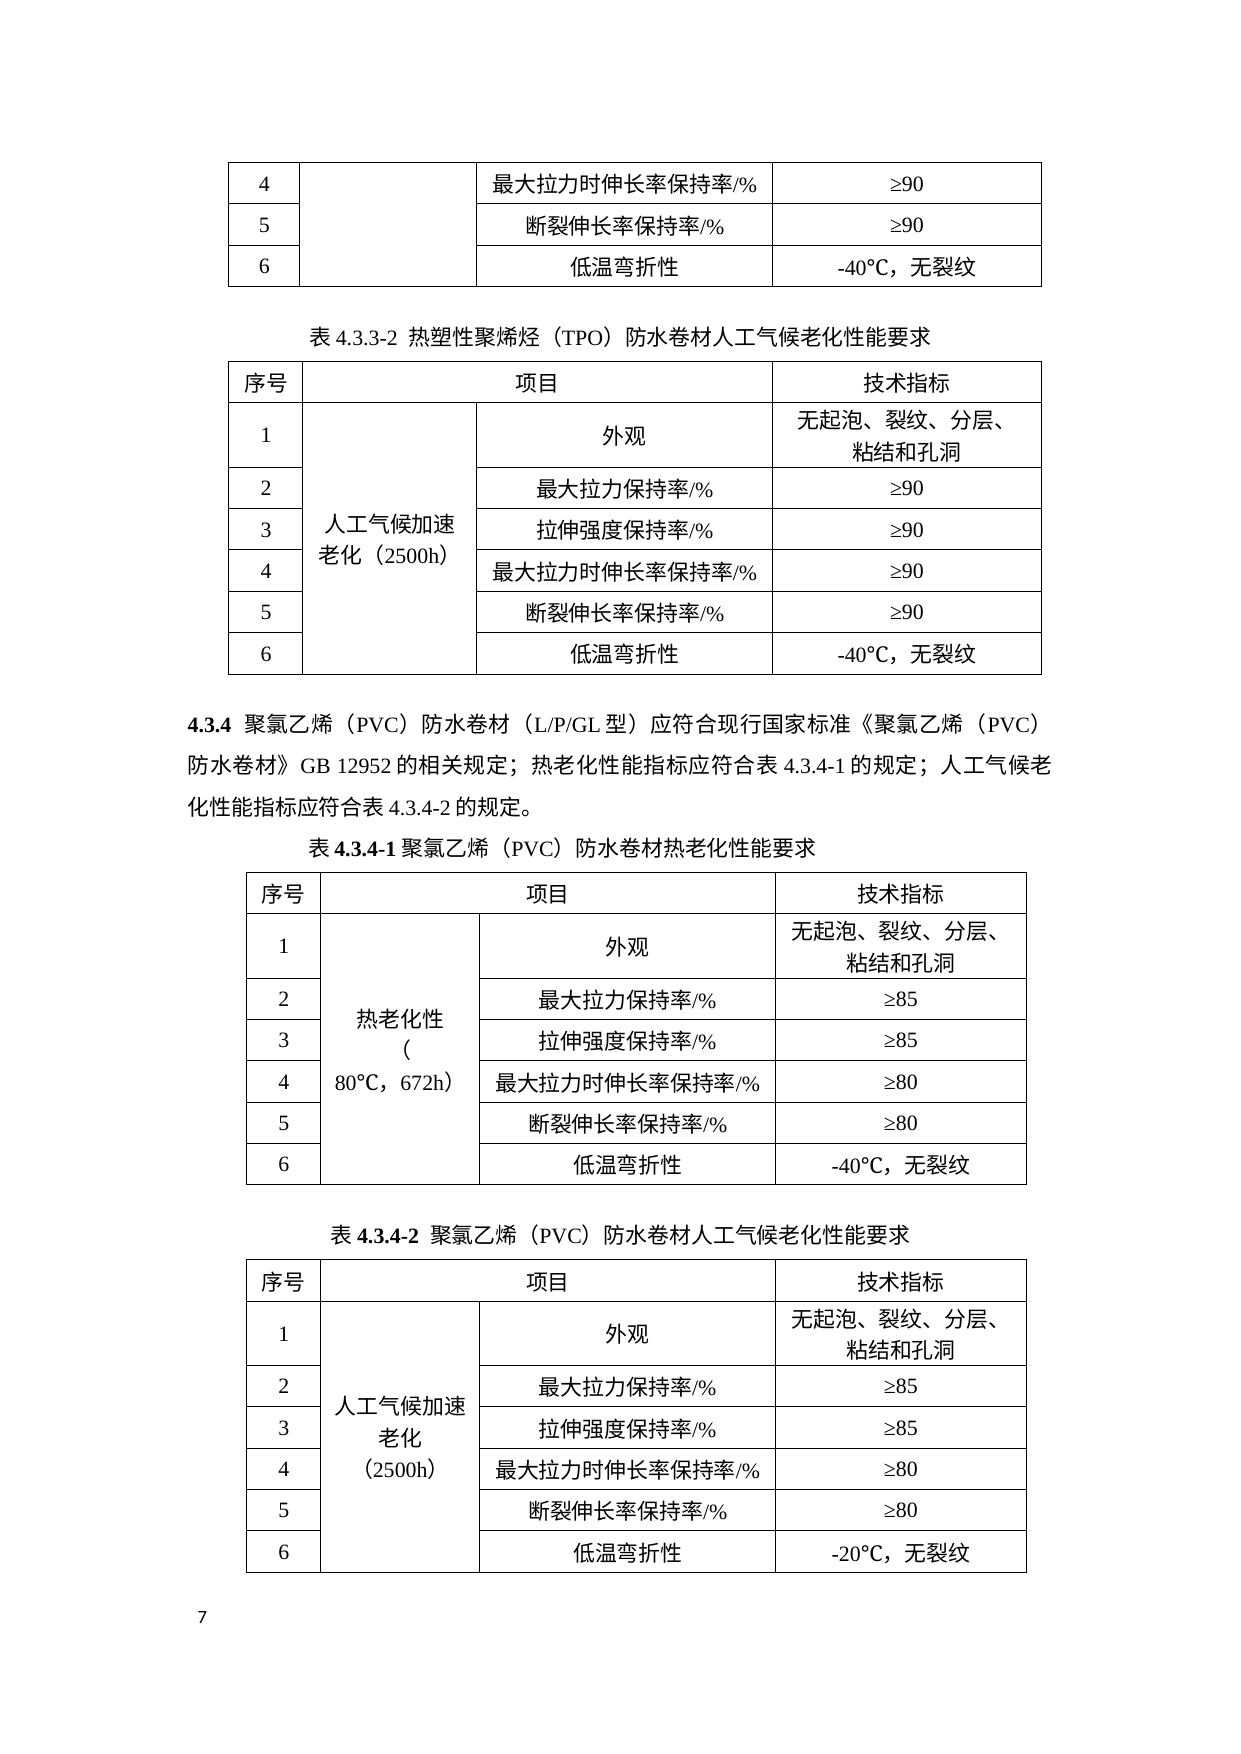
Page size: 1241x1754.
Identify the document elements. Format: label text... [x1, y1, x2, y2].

table_header 项目 [321, 1260, 775, 1301]
table_cell 无起泡、裂纹、分层、 粘结和孔洞 [776, 914, 1026, 977]
table_cell 最大拉力保持率/% [480, 1366, 775, 1406]
table_cell 断裂伸长率保持率/% [480, 1103, 775, 1143]
table_cell 2 [247, 979, 320, 1019]
table_cell ≥90 [773, 592, 1041, 632]
table_cell 1 [247, 1302, 320, 1365]
table_cell -40℃，无裂纹 [773, 246, 1041, 286]
table_cell ≥80 [776, 1490, 1026, 1530]
table_cell ≥90 [773, 163, 1041, 203]
table_cell 最大拉力保持率/% [477, 468, 772, 508]
table_cell ≥85 [776, 1366, 1026, 1406]
table_cell 4 [229, 550, 302, 591]
table_cell 低温弯折性 [477, 633, 772, 673]
table_cell ≥80 [776, 1061, 1026, 1102]
text 表4.3.3-2 热塑性聚烯烃（TPO）防水卷材人工气候老化性能要求 [187, 320, 1053, 351]
table_cell 低温弯折性 [477, 246, 772, 286]
table_cell 6 [247, 1144, 320, 1184]
table_cell 6 [247, 1531, 320, 1572]
text 4.3.4 聚氯乙烯（PVC）防水卷材（L/P/GL型）应符合现行国家标准《聚氯乙烯（PVC）防水卷材》GB 12952的相关规定；热老化性能指标应符合表4.3.4-1的规定；人工气候老化性能指标应符合表4.3.4-2的规定。 [187, 707, 1053, 821]
table_cell 5 [229, 592, 302, 632]
table_header 序号 [229, 362, 302, 402]
table_cell -40℃，无裂纹 [773, 633, 1041, 673]
table_cell 5 [229, 204, 299, 245]
table_cell 2 [247, 1366, 320, 1406]
table_header 技术指标 [773, 362, 1041, 402]
table_cell 人工气候加速老化（2500h） [303, 403, 476, 673]
table_cell 3 [247, 1020, 320, 1060]
table_cell 最大拉力时伸长率保持率/% [480, 1061, 775, 1102]
table_cell ≥85 [776, 1407, 1026, 1448]
table_cell 6 [229, 246, 299, 286]
table_cell 最大拉力时伸长率保持率/% [477, 550, 772, 591]
table_cell 低温弯折性 [480, 1144, 775, 1184]
table_cell 5 [247, 1103, 320, 1143]
table_header 项目 [321, 873, 775, 913]
table_cell ≥85 [776, 1020, 1026, 1060]
table_cell 6 [229, 633, 302, 673]
table_cell 断裂伸长率保持率/% [480, 1490, 775, 1530]
table_header 序号 [247, 873, 320, 913]
table_cell 5 [247, 1490, 320, 1530]
table_cell 2 [229, 468, 302, 508]
table_cell ≥80 [776, 1103, 1026, 1143]
table_cell ≥85 [776, 979, 1026, 1019]
table_cell ≥90 [773, 204, 1041, 245]
table_cell ≥90 [773, 509, 1041, 549]
table_cell 3 [247, 1407, 320, 1448]
table_cell 人工气候加速老化（2500h） [321, 1302, 479, 1572]
table_cell 1 [229, 403, 302, 467]
table_cell 热老化性（80℃，672h） [321, 914, 479, 1184]
table_cell ≥90 [773, 468, 1041, 508]
table_cell 最大拉力时伸长率保持率/% [477, 163, 772, 203]
table_cell 1 [247, 914, 320, 977]
text 表4.3.4-1 聚氯乙烯（PVC）防水卷材热老化性能要求 [187, 831, 1053, 862]
table_cell 断裂伸长率保持率/% [477, 592, 772, 632]
table_cell 拉伸强度保持率/% [480, 1407, 775, 1448]
table_header 技术指标 [776, 873, 1026, 913]
table_cell 最大拉力时伸长率保持率/% [480, 1449, 775, 1489]
table_cell 外观 [480, 914, 775, 977]
table_cell ≥90 [773, 550, 1041, 591]
table_cell -40℃，无裂纹 [776, 1144, 1026, 1184]
text 表4.3.4-2 聚氯乙烯（PVC）防水卷材人工气候老化性能要求 [187, 1218, 1053, 1250]
table_cell 最大拉力保持率/% [480, 979, 775, 1019]
table_header 序号 [247, 1260, 320, 1301]
table_cell 无起泡、裂纹、分层、 粘结和孔洞 [776, 1302, 1026, 1365]
table_cell 无起泡、裂纹、分层、 粘结和孔洞 [773, 403, 1041, 467]
table_cell 4 [247, 1449, 320, 1489]
table_cell ≥80 [776, 1449, 1026, 1489]
table_cell 拉伸强度保持率/% [477, 509, 772, 549]
table_cell 低温弯折性 [480, 1531, 775, 1572]
table_cell 外观 [480, 1302, 775, 1365]
table_cell 断裂伸长率保持率/% [477, 204, 772, 245]
table_header 技术指标 [776, 1260, 1026, 1301]
table_cell 3 [229, 509, 302, 549]
table_cell -20℃，无裂纹 [776, 1531, 1026, 1572]
table_header 项目 [303, 362, 772, 402]
table_cell 4 [247, 1061, 320, 1102]
table_cell 4 [229, 163, 299, 203]
table_cell 拉伸强度保持率/% [480, 1020, 775, 1060]
table_cell 外观 [477, 403, 772, 467]
